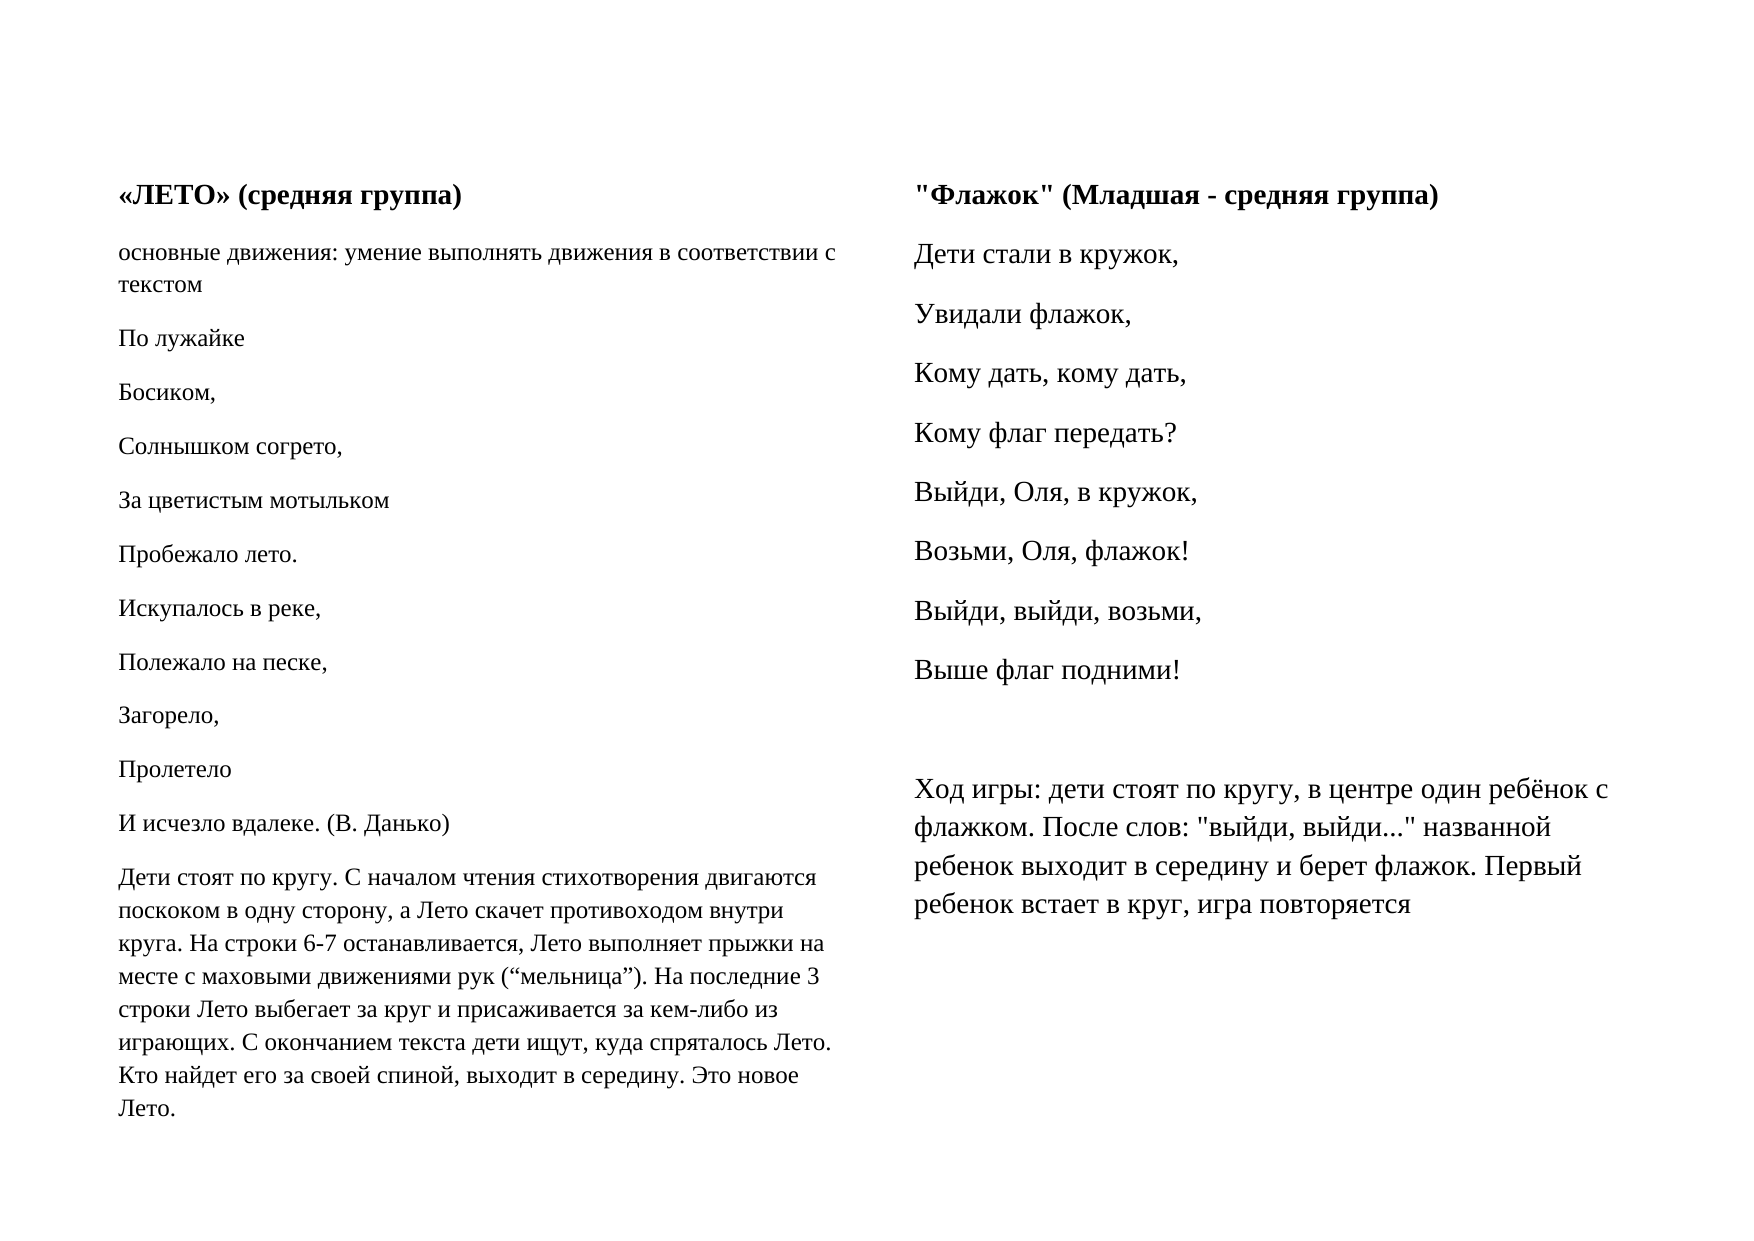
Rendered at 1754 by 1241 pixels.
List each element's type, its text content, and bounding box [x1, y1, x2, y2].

text И исчезло вдалеке. (В. Данько) [118, 808, 840, 837]
text За цветистым мотыльком [118, 485, 840, 514]
text Кому флаг передать? [914, 415, 1636, 448]
text "Флажок" (Младшая - средняя группа) [914, 177, 1636, 211]
text Загорело, [118, 700, 840, 729]
text Солнышком согрето, [118, 431, 840, 460]
text основные движения: умение выполнять движения в соответствии с текстом [118, 237, 840, 298]
text Полежало на песке, [118, 647, 840, 675]
text Выше флаг подними! [914, 652, 1636, 686]
text Выйди, выйди, возьми, [914, 593, 1636, 626]
text Пролетело [118, 754, 840, 783]
text Пробежало лето. [118, 539, 840, 568]
text Ход игры: дети стоят по кругу, в центре один ребёнок с флажком. После слов: "выйди, выйди..." названной ребенок выходит в середину и берет флажок. Первый ребенок встает в круг, игра повторяется [914, 771, 1636, 920]
text Искупалось в реке, [118, 593, 840, 621]
text Босиком, [118, 377, 840, 406]
text Дети стали в кружок, [914, 237, 1636, 270]
text Кому дать, кому дать, [914, 355, 1636, 389]
text Возьми, Оля, флажок! [914, 533, 1636, 567]
text По лужайке [118, 323, 840, 352]
text «ЛЕТО» (средняя группа) [118, 177, 840, 211]
text Выйди, Оля, в кружок, [914, 474, 1636, 508]
text Увидали флажок, [914, 296, 1636, 329]
text Дети стоят по кругу. С началом чтения стихотворения двигаются поскоком в одну сторону, а Лето скачет противоходом внутри круга. На строки 6-7 останавливается, Лето выполняет прыжки на месте с маховыми движениями рук (“мельница”). На последние 3 строки Лето выбегает за круг и присаживается за кем-либо из играющих. С окончанием текста дети ищут, куда спряталось Лето. Кто найдет его за своей спиной, выходит в середину. Это новое Лето. [118, 862, 840, 1122]
